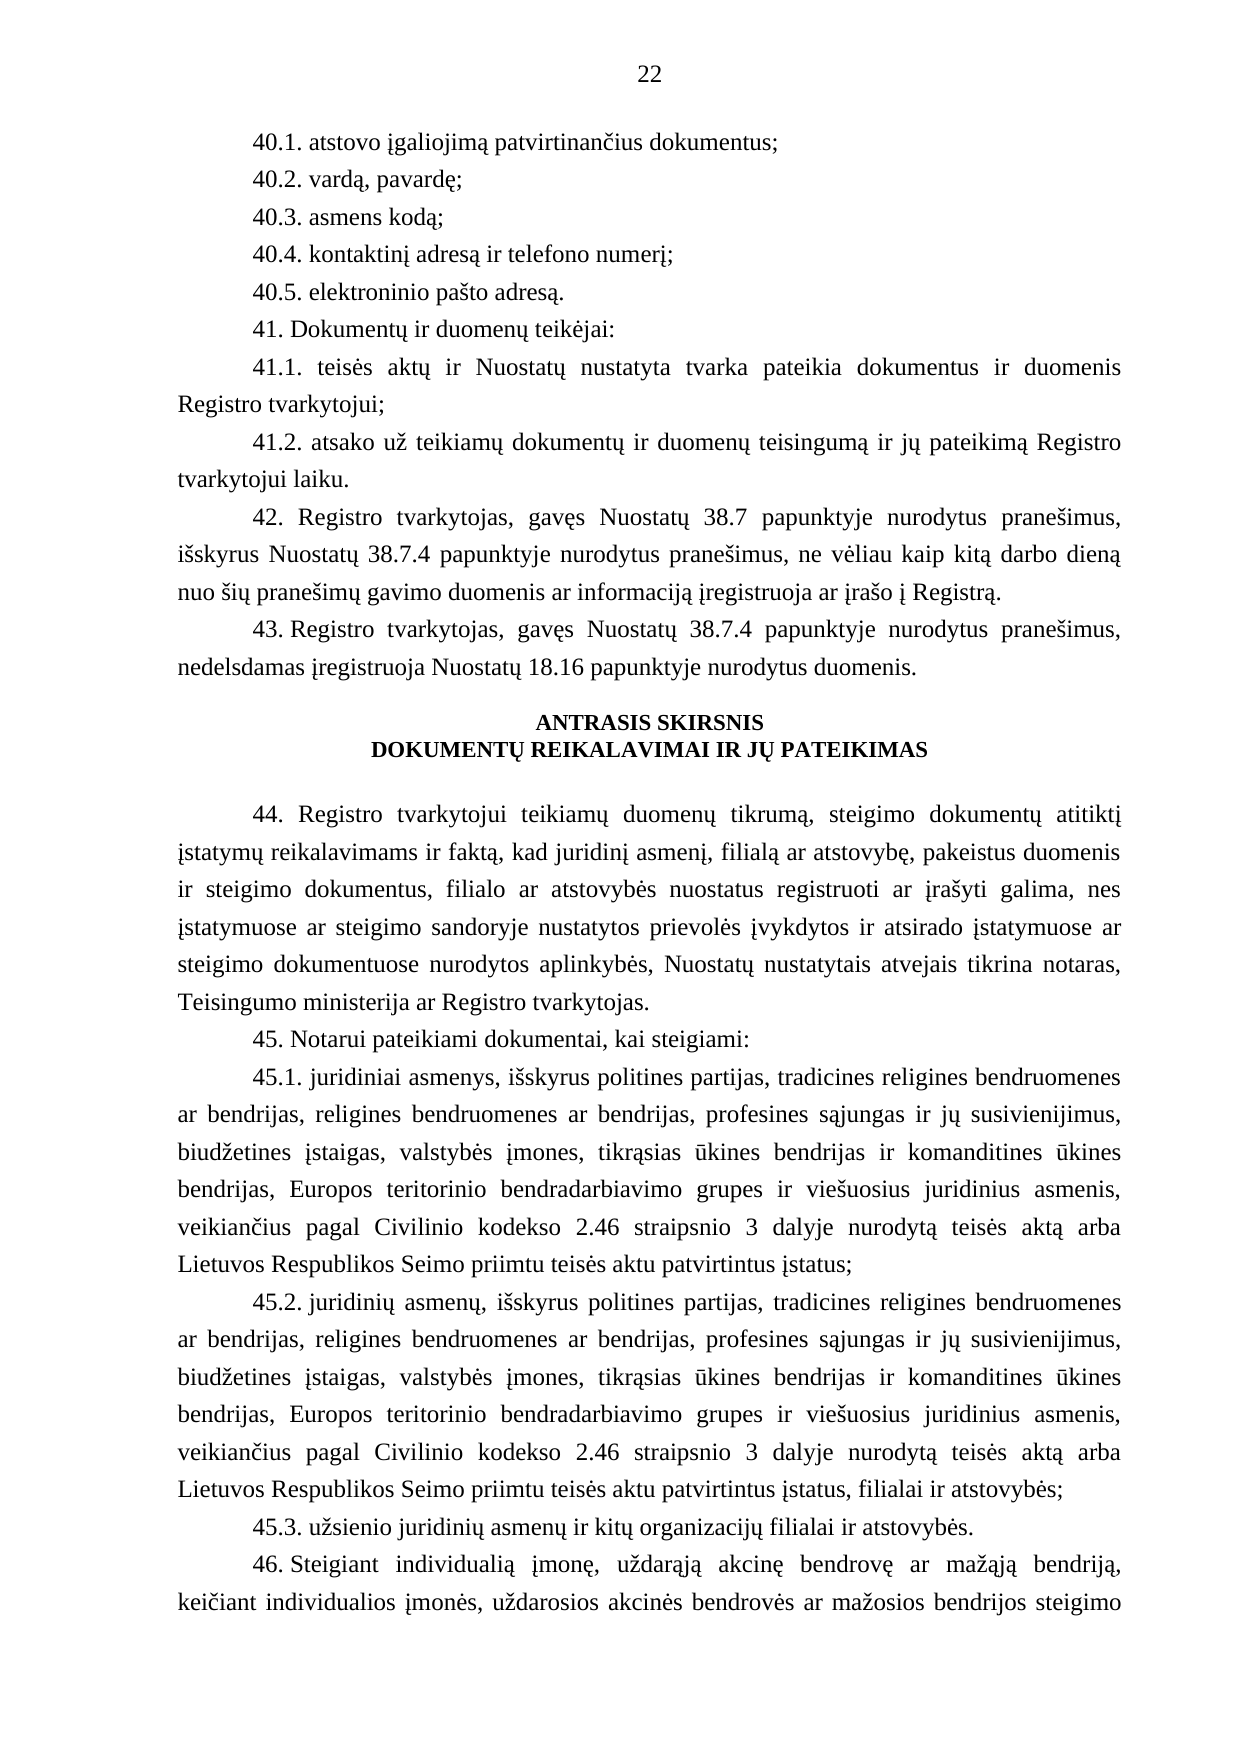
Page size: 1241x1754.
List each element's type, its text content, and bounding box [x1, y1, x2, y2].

text 40.5. elektroninio pašto adresą. [177, 268, 1122, 306]
text 43. Registro tvarkytojas, gavęs Nuostatų 38.7.4 papunktyje nurodytus pranešimus, nedelsdamas įregistruoja Nuostatų 18.16 papunktyje nurodytus duomenis. [177, 606, 1122, 681]
text 41. Dokumentų ir duomenų teikėjai: [177, 306, 1122, 343]
text DOKUMENTŲ REIKALAVIMAI IR JŲ PATEIKIMAS [177, 736, 1122, 762]
text 42. Registro tvarkytojas, gavęs Nuostatų 38.7 papunktyje nurodytus pranešimus, išskyrus Nuostatų 38.7.4 papunktyje nurodytus pranešimus, ne vėliau kaip kitą darbo dieną nuo šių pranešimų gavimo duomenis ar informaciją įregistruoja ar įrašo į Registrą. [177, 493, 1122, 606]
text 45. Notarui pateikiami dokumentai, kai steigiami: [177, 1016, 1122, 1053]
text 40.3. asmens kodą; [177, 193, 1122, 231]
text 40.4. kontaktinį adresą ir telefono numerį; [177, 231, 1122, 268]
text 45.1. juridiniai asmenys, išskyrus politines partijas, tradicines religines bendruomenes ar bendrijas, religines bendruomenes ar bendrijas, profesines sąjungas ir jų susivienijimus, biudžetines įstaigas, valstybės įmones, tikrąsias ūkines bendrijas ir komanditines ūkines bendrijas, Europos teritorinio bendradarbiavimo grupes ir viešuosius juridinius asmenis, veikiančius pagal Civilinio kodekso 2.46 straipsnio 3 dalyje nurodytą teisės aktą arba Lietuvos Respublikos Seimo priimtu teisės aktu patvirtintus įstatus; [177, 1053, 1122, 1278]
text 41.2. atsako už teikiamų dokumentų ir duomenų teisingumą ir jų pateikimą Registro tvarkytojui laiku. [177, 418, 1122, 493]
text 45.3. užsienio juridinių asmenų ir kitų organizacijų filialai ir atstovybės. [177, 1503, 1122, 1541]
text 45.2. juridinių asmenų, išskyrus politines partijas, tradicines religines bendruomenes ar bendrijas, religines bendruomenes ar bendrijas, profesines sąjungas ir jų susivienijimus, biudžetines įstaigas, valstybės įmones, tikrąsias ūkines bendrijas ir komanditines ūkines bendrijas, Europos teritorinio bendradarbiavimo grupes ir viešuosius juridinius asmenis, veikiančius pagal Civilinio kodekso 2.46 straipsnio 3 dalyje nurodytą teisės aktą arba Lietuvos Respublikos Seimo priimtu teisės aktu patvirtintus įstatus, filialai ir atstovybės; [177, 1278, 1122, 1503]
text ANTRASIS SKIRSNIS [177, 709, 1122, 736]
text 40.1. atstovo įgaliojimą patvirtinančius dokumentus; [177, 118, 1122, 156]
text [177, 1541, 1122, 1616]
text 40.2. vardą, pavardę; [177, 156, 1122, 193]
text 41.1. teisės aktų ir Nuostatų nustatyta tvarka pateikia dokumentus ir duomenis Registro tvarkytojui; [177, 343, 1122, 418]
text 44. Registro tvarkytojui teikiamų duomenų tikrumą, steigimo dokumentų atitiktį įstatymų reikalavimams ir faktą, kad juridinį asmenį, filialą ar atstovybę, pakeistus duomenis ir steigimo dokumentus, filialo ar atstovybės nuostatus registruoti ar įrašyti galima, nes įstatymuose ar steigimo sandoryje nustatytos prievolės įvykdytos ir atsirado įstatymuose ar steigimo dokumentuose nurodytos aplinkybės, Nuostatų nustatytais atvejais tikrina notaras, Teisingumo ministerija ar Registro tvarkytojas. [177, 791, 1122, 1016]
